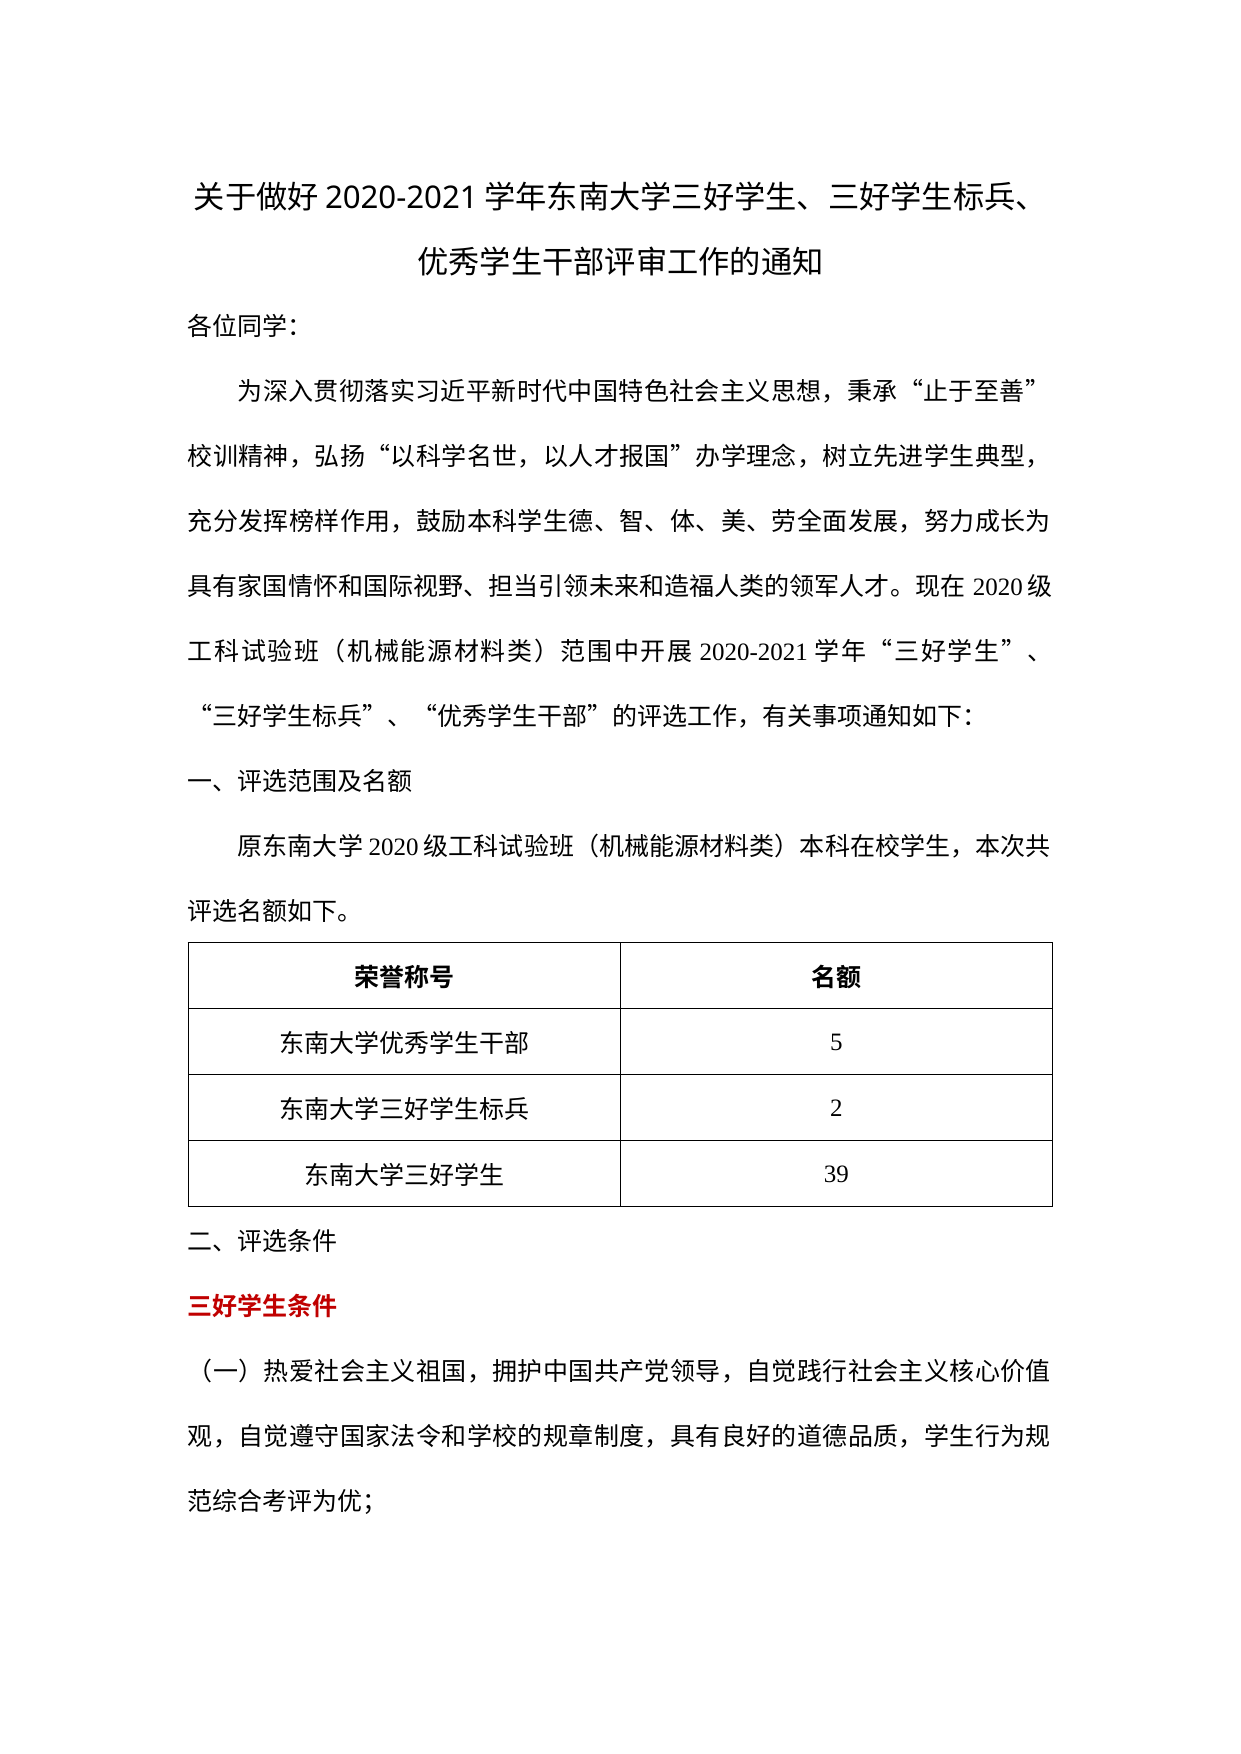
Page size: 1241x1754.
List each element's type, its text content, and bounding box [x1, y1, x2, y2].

table_cell 39 [621, 1141, 1052, 1206]
table_cell 东南大学三好学生标兵 [189, 1075, 620, 1140]
text 一、评选范围及名额 [187, 747, 1053, 812]
text （一）热爱社会主义祖国，拥护中国共产党领导，自觉践行社会主义核心价值观，自觉遵守国家法令和学校的规章制度，具有良好的道德品质，学生行为规范综合考评为优； [187, 1337, 1053, 1532]
table_cell 5 [621, 1009, 1052, 1074]
table_cell 2 [621, 1075, 1052, 1140]
text 原东南大学2020级工科试验班（机械能源材料类）本科在校学生，本次共评选名额如下。 [187, 812, 1053, 942]
table_cell 东南大学三好学生 [189, 1141, 620, 1206]
text 三好学生条件 [187, 1272, 1053, 1337]
text 关于做好2020-2021学年东南大学三好学生、三好学生标兵、优秀学生干部评审工作的通知 [187, 162, 1053, 292]
table_header 名额 [621, 943, 1052, 1008]
text 二、评选条件 [187, 1207, 1053, 1272]
table_cell 东南大学优秀学生干部 [189, 1009, 620, 1074]
text 各位同学： [187, 292, 1053, 357]
text 为深入贯彻落实习近平新时代中国特色社会主义思想，秉承“止于至善”校训精神，弘扬“以科学名世，以人才报国”办学理念，树立先进学生典型，充分发挥榜样作用，鼓励本科学生德、智、体、美、劳全面发展，努力成长为具有家国情怀和国际视野、担当引领未来和造福人类的领军人才。现在2020级工科试验班（机械能源材料类）范围中开展2020-2021学年“三好学生”、“三好学生标兵”、“优秀学生干部”的评选工作，有关事项通知如下： [187, 357, 1053, 747]
table_header 荣誉称号 [189, 943, 620, 1008]
